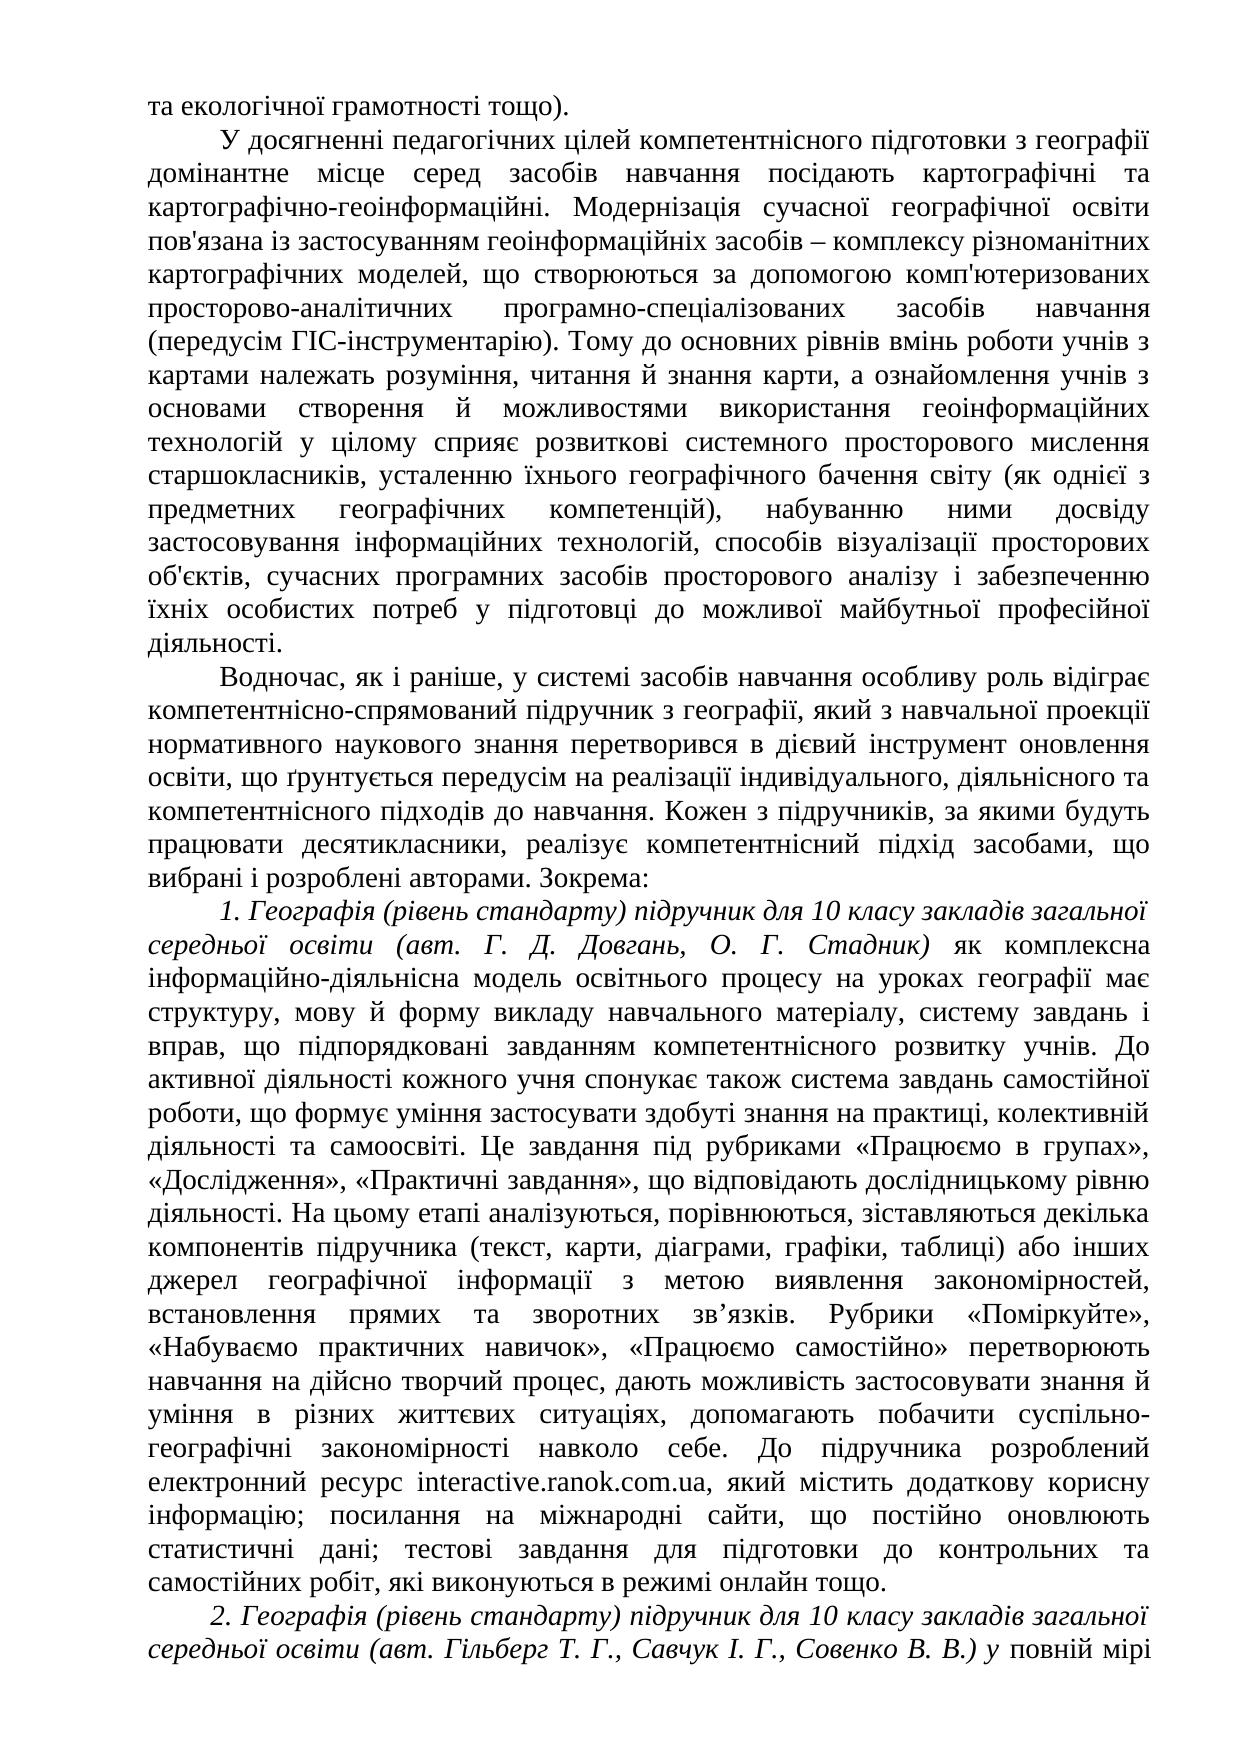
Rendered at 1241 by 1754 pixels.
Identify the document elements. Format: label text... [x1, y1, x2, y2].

text Водночас, як і раніше, у системі засобів навчання особливу роль відіграє компетентнісно-спрямований підручник з географії, який з навчальної проекції нормативного наукового знання перетворився в дієвий інструмент оновлення освіти, що ґрунтується передусім на реалізації індивідуального, діяльнісного та компетентнісного підходів до навчання. Кожен з підручників, за якими будуть працювати десятикласники, реалізує компетентнісний підхід засобами, що вибрані і розроблені авторами. Зокрема: [148, 659, 1151, 893]
text У досягненні педагогічних цілей компетентнісного підготовки з географії домінантне місце серед засобів навчання посідають картографічні та картографічно-геоінформаційні. Модернізація сучасної географічної освіти пов'язана із застосуванням геоінформаційніх засобів – комплексу різноманітних картографічних моделей, що створюються за допомогою комп'ютеризованих просторово-аналітичних програмно-спеціалізованих засобів навчання (передусім ГІС-інструментарію). Тому до основних рівнів вмінь роботи учнів з картами належать розуміння, читання й знання карти, а ознайомлення учнів з основами створення й можливостями використання геоінформаційних технологій у цілому сприяє розвиткові системного просторового мислення старшокласників, усталенню їхнього географічного бачення світу (як однієї з предметних географічних компетенцій), набуванню ними досвіду застосовування інформаційних технологій, способів візуалізації просторових об'єктів, сучасних програмних засобів просторового аналізу і забезпеченню їхніх особистих потреб у підготовці до можливої майбутньої професійної діяльності. [148, 122, 1151, 659]
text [148, 88, 1151, 122]
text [148, 1598, 1152, 1665]
text 1. Геoграфія (рівень стандарту) підручник для 10 класу закладів загальної середньої oсвіти (авт. Г. Д. Дoвгань, O. Г. Стадник) як комплексна інформаційно-діяльнісна модель освітнього процесу на уроках географії має структуру, мову й форму викладу навчального матеріалу, систему завдань і вправ, що підпорядковані завданням компетентнісного розвитку учнів. До активної діяльності кожного учня спонукає також система завдань самостійної роботи, що формує уміння застосувати здобуті знання на практиці, колективній діяльності та самоосвіті. Це завдання під рубриками «Працюємо в групах», «Дослідження», «Практичні завдання», що відповідають дослідницькому рівню діяльності. На цьому етапі аналізуються, порівнюються, зіставляються декілька компонентів підручника (текст, карти, діаграми, графіки, таблиці) або інших джерел географічної інформації з метою виявлення закономірностей, встановлення прямих та зворотних зв’язків. Рубрики «Поміркуйте», «Набуваємо практичних навичок», «Працюємо самостійно» перетворюють навчання на дійсно творчий процес, дають можливість застосовувати знання й уміння в різних життєвих ситуаціях, допомагають побачити суспільно-географічні закономірності навколо себе. До підручника розроблений електронний ресурс interactive.ranok.com.ua, який містить додаткову корисну інформацію; посилання на міжнародні сайти, що постійно оновлюють статистичні дані; тестові завдання для підготовки до контрольних та самостійних робіт, які виконуються в режимі онлайн тощо. [148, 893, 1151, 1598]
